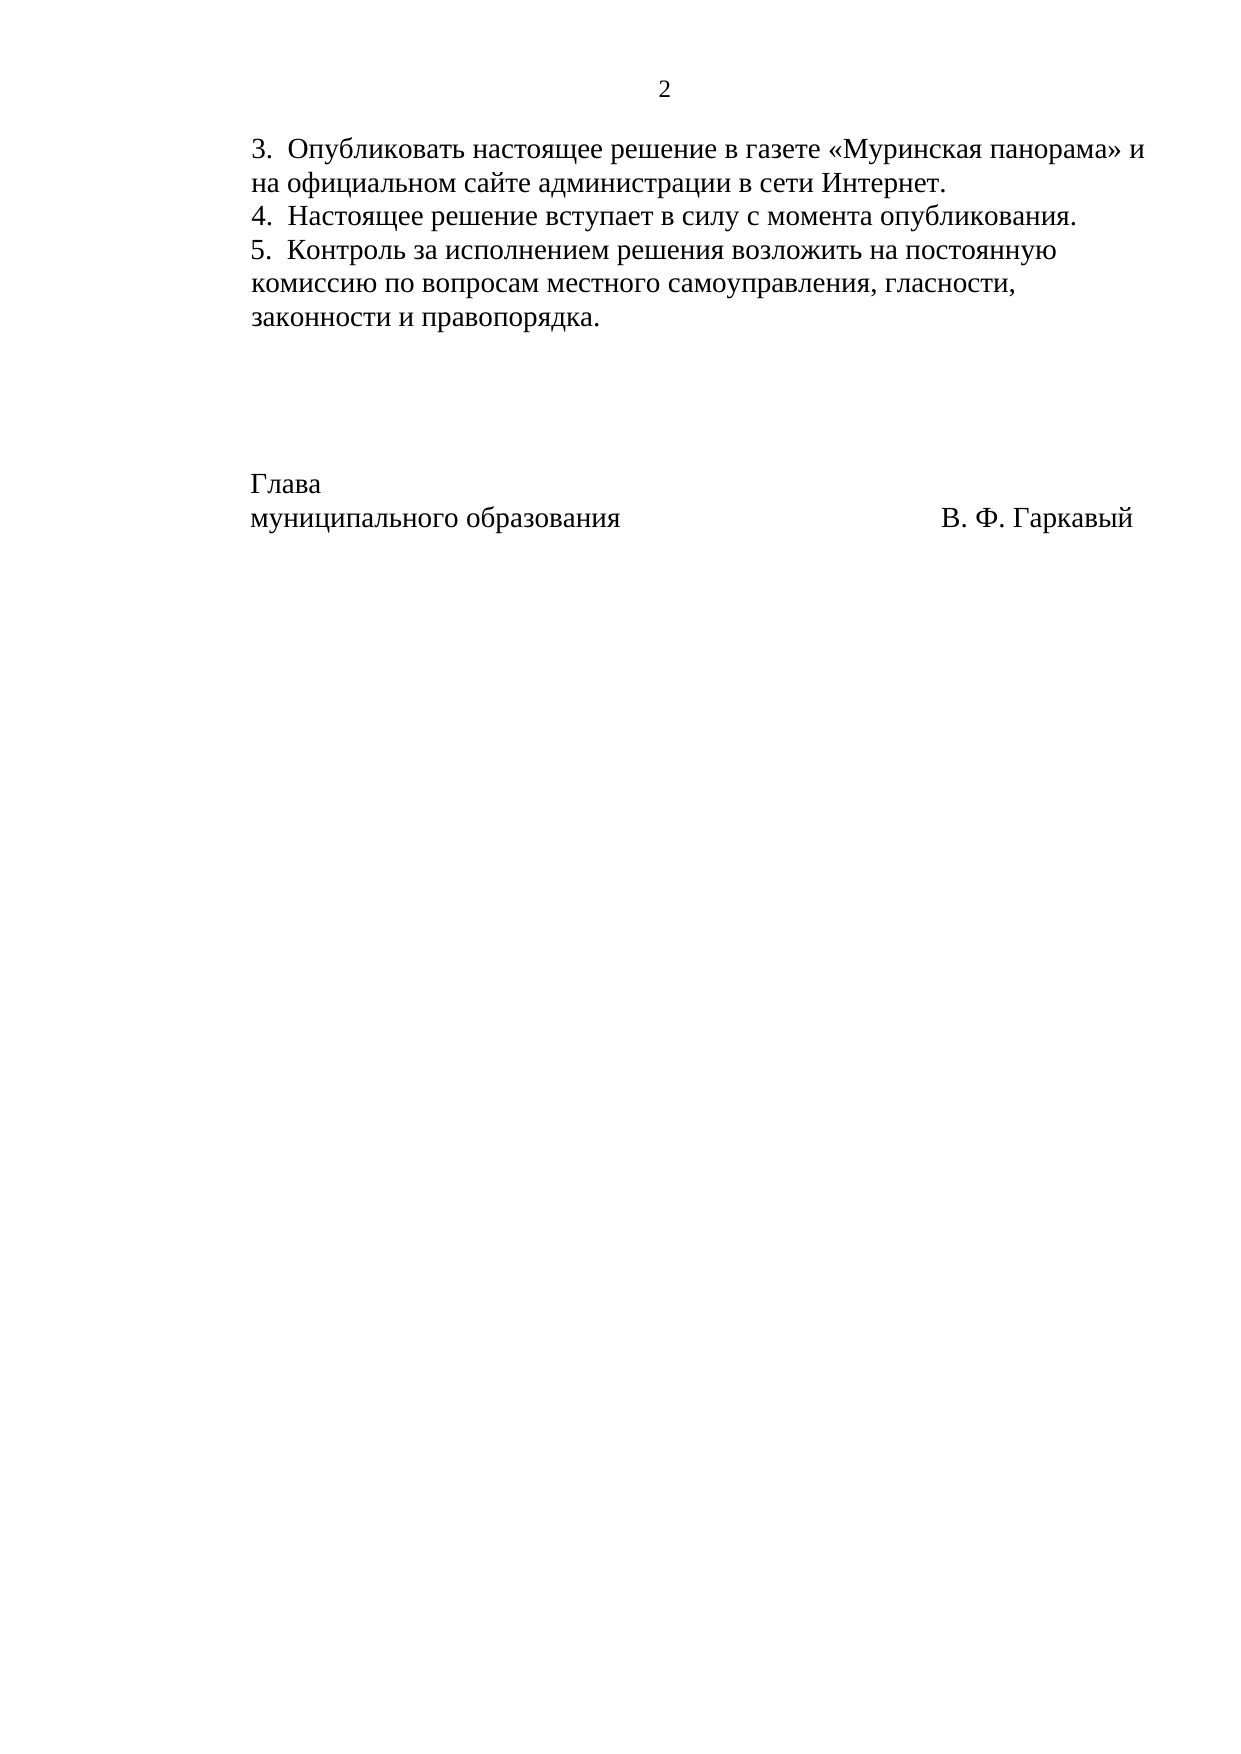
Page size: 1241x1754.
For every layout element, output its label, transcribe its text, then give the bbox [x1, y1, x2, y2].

text 3. Опубликовать настоящее решение в газете «Муринская панорама» и на официальном сайте администрации в сети Интернет. [251, 131, 1152, 198]
text 5. Контроль за исполнением решения возложить на постоянную комиссию по вопросам местного самоуправления, гласности, законности и правопорядка. [177, 232, 1152, 332]
text муниципального образования В. Ф. Гаркавый [177, 500, 1152, 534]
text 4. Настоящее решение вступает в силу с момента опубликования. [251, 198, 1152, 232]
text Глава [177, 467, 1152, 500]
